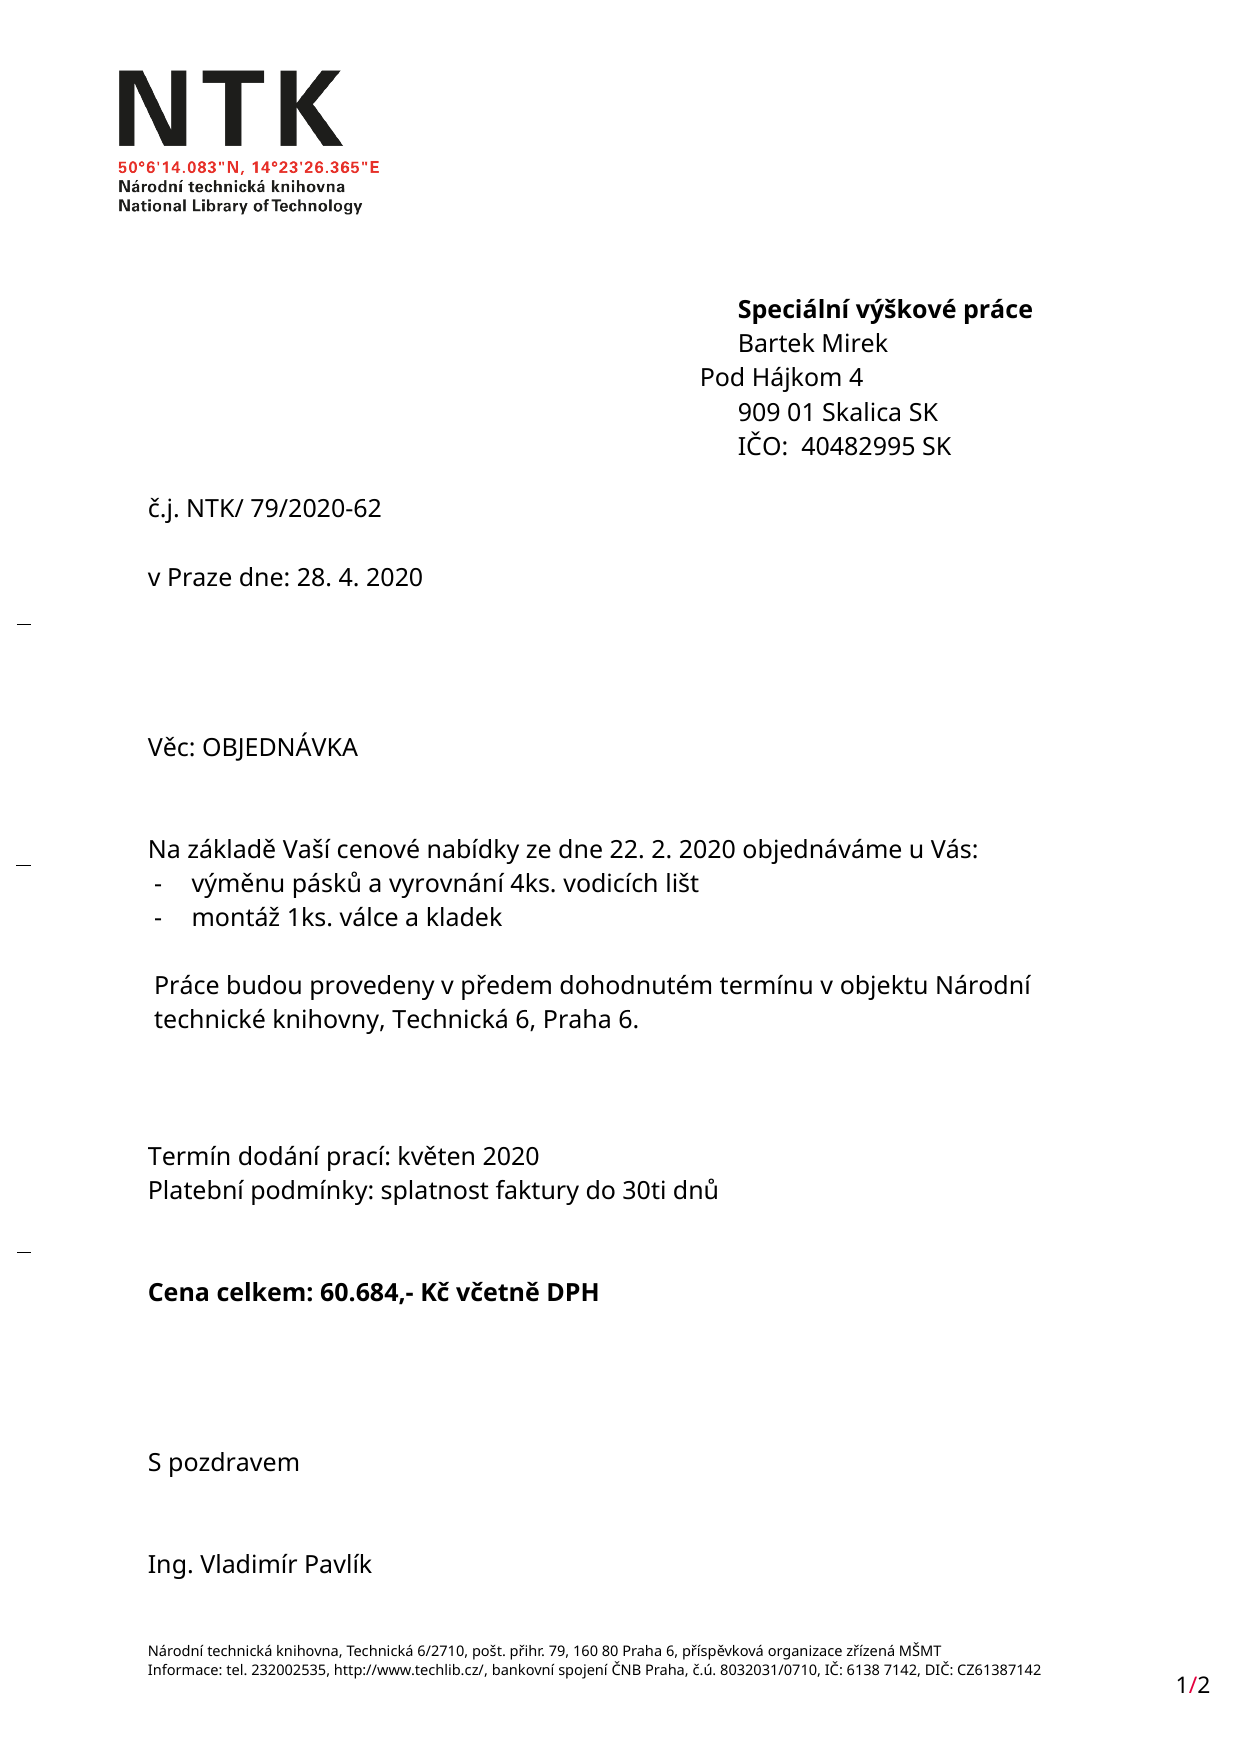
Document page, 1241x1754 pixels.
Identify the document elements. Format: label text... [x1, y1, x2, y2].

text Bartek Mirek [664, 326, 1093, 360]
text Cena celkem: 60.684,- Kč včetně DPH [148, 1274, 1093, 1308]
text Platební podmínky: splatnost faktury do 30ti dnů [148, 1172, 1104, 1206]
text č.j. NTK/ 79/2020-62 [148, 491, 974, 525]
list montáž 1ks. válce a kladek [154, 900, 1104, 934]
text IČO: 40482995 SK [664, 428, 1093, 462]
list výměnu pásků a vyrovnání 4ks. vodicích lišt [154, 866, 1104, 900]
text Věc: OBJEDNÁVKA [148, 729, 974, 763]
text Ing. Vladimír Pavlík [148, 1547, 974, 1581]
text Pod Hájkom 4 [148, 360, 1093, 394]
picture [116, 47, 413, 237]
text Speciální výškové práce [664, 292, 1093, 326]
text v Praze dne: 28. 4. 2020 [148, 559, 974, 593]
text Termín dodání prací: květen 2020 [148, 1138, 1104, 1172]
text S pozdravem [148, 1445, 974, 1479]
text 909 01 Skalica SK [664, 394, 1093, 428]
text Práce budou provedeny v předem dohodnutém termínu v objektu Národní technické knihovny, Technická 6, Praha 6. [154, 968, 1104, 1036]
text Na základě Vaší cenové nabídky ze dne 22. 2. 2020 objednáváme u Vás: [148, 832, 1104, 866]
